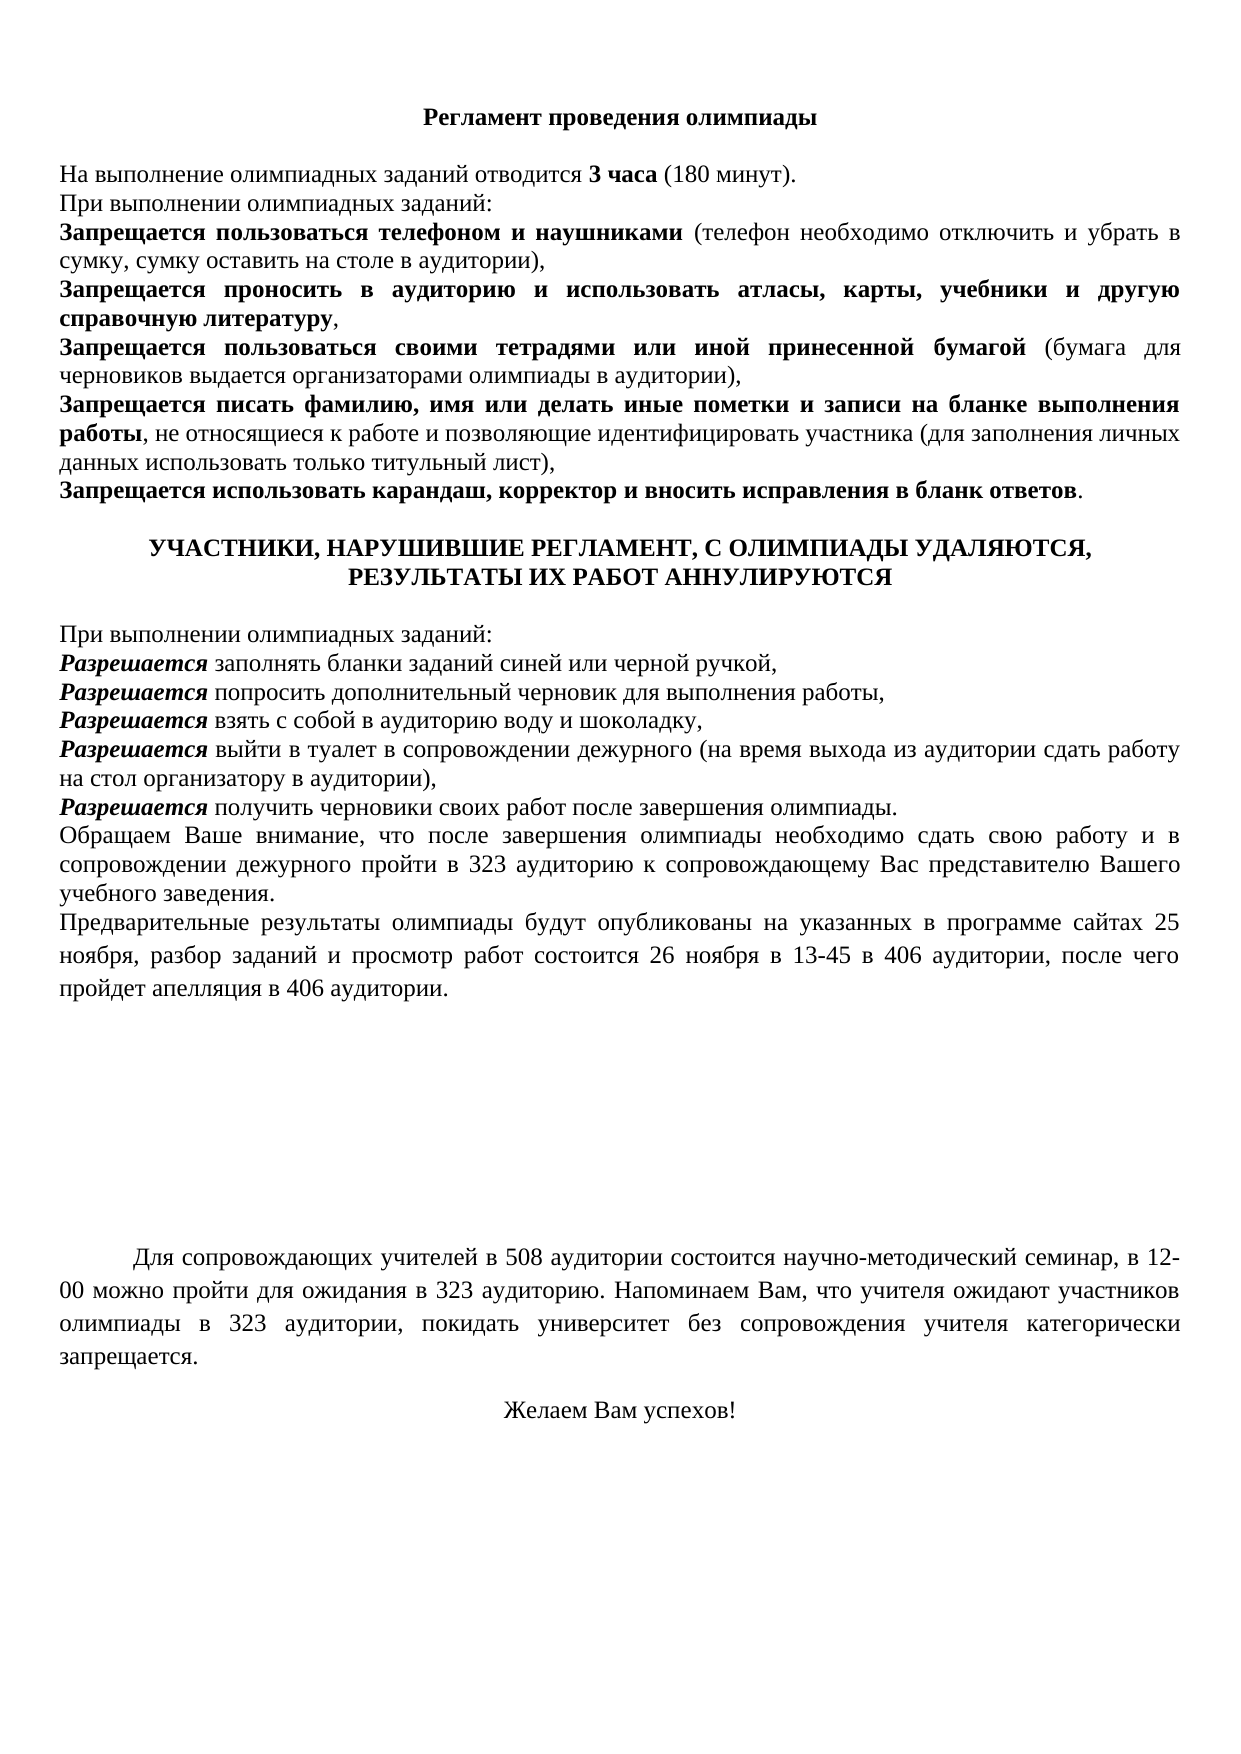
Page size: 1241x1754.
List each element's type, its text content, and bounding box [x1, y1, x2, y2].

text Разрешается получить черновики своих работ после завершения олимпиады. [59, 792, 1181, 821]
text Запрещается пользоваться телефоном и наушниками (телефон необходимо отключить и убрать в сумку, сумку оставить на столе в аудитории), [59, 217, 1181, 274]
text Разрешается попросить дополнительный черновик для выполнения работы, [59, 677, 1181, 706]
text Запрещается пользоваться своими тетрадями или иной принесенной бумагой (бумага для черновиков выдается организаторами олимпиады в аудитории), [59, 332, 1181, 389]
text Участники, нарушившие регламент, с олимпиады удаляются, результаты их работ аннулируются [59, 533, 1181, 591]
text Запрещается использовать карандаш, корректор и вносить исправления в бланк ответов. [59, 476, 1181, 504]
text При выполнении олимпиадных заданий: [59, 188, 1181, 217]
text Разрешается заполнять бланки заданий синей или черной ручкой, [59, 648, 1181, 677]
text Регламент проведения олимпиады [59, 102, 1181, 131]
text При выполнении олимпиадных заданий: [59, 619, 1181, 648]
text Для сопровождающих учителей в 508 аудитории состоится научно-методический семинар, в 12-00 можно пройти для ожидания в 323 аудиторию. Напоминаем Вам, что учителя ожидают участников олимпиады в 323 аудитории, покидать университет без сопровождения учителя категорически запрещается. [59, 1242, 1181, 1370]
text Разрешается взять с собой в аудиторию воду и шоколадку, [59, 706, 1181, 734]
text Желаем Вам успехов! [59, 1395, 1181, 1424]
text Разрешается выйти в туалет в сопровождении дежурного (на время выхода из аудитории сдать работу на стол организатору в аудитории), [59, 734, 1181, 792]
text На выполнение олимпиадных заданий отводится 3 часа (180 минут). [59, 159, 1181, 188]
text Обращаем Ваше внимание, что после завершения олимпиады необходимо сдать свою работу и в сопровождении дежурного пройти в 323 аудиторию к сопровождающему Вас представителю Вашего учебного заведения. [59, 821, 1181, 907]
text Предварительные результаты олимпиады будут опубликованы на указанных в программе сайтах 25 ноября, разбор заданий и просмотр работ состоится 26 ноября в 13-45 в 406 аудитории, после чего пройдет апелляция в 406 аудитории. [59, 907, 1181, 1002]
text Запрещается проносить в аудиторию и использовать атласы, карты, учебники и другую справочную литературу, [59, 274, 1181, 332]
text Запрещается писать фамилию, имя или делать иные пометки и записи на бланке выполнения работы, не относящиеся к работе и позволяющие идентифицировать участника (для заполнения личных данных использовать только титульный лист), [59, 389, 1181, 476]
